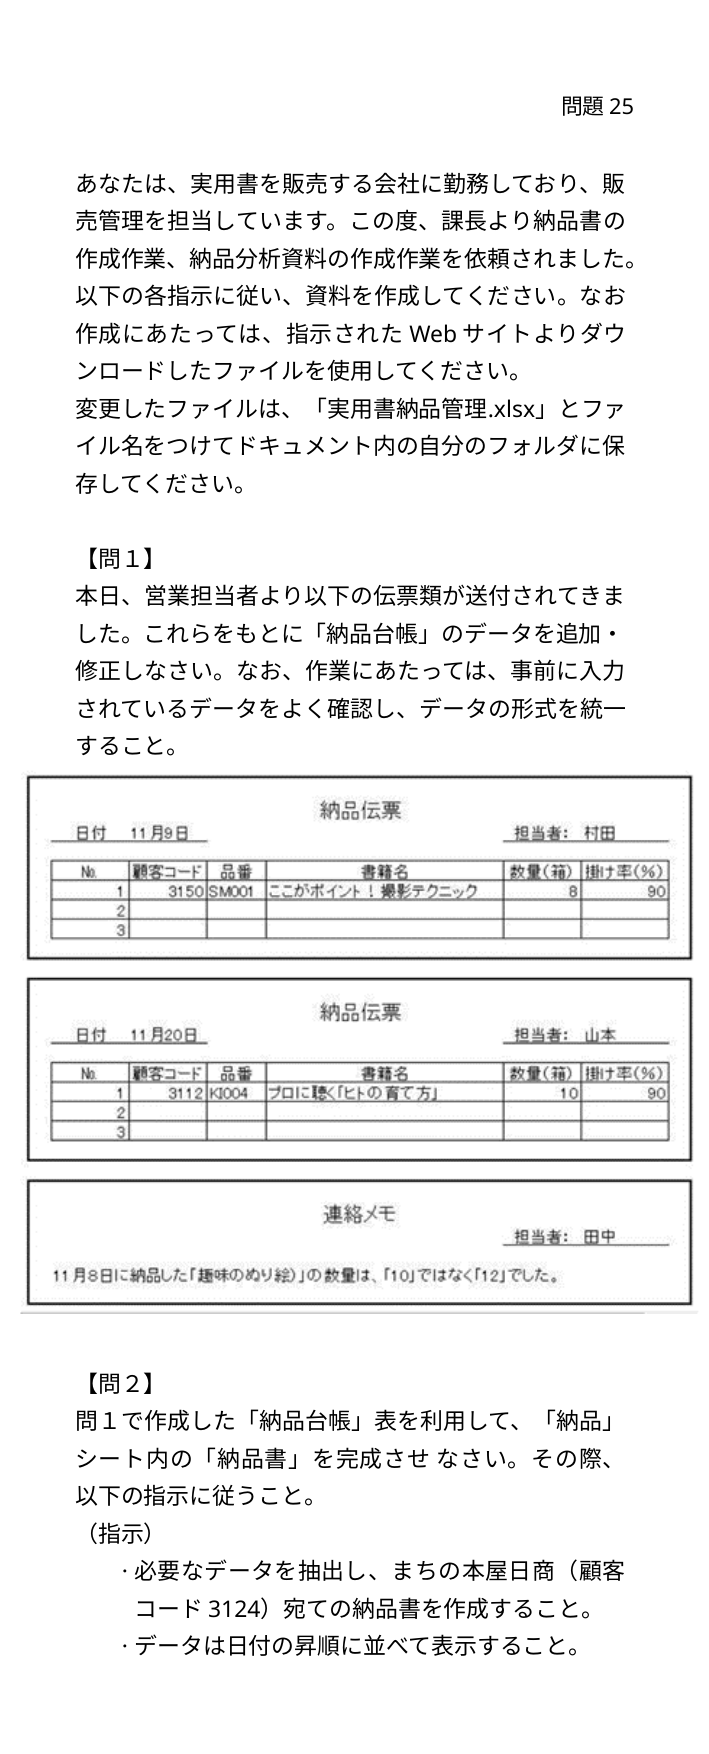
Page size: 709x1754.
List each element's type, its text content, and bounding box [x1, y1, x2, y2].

list データは日付の昇順に並べて表示すること。 [121, 1626, 627, 1663]
picture [20, 768, 699, 1314]
text 本日、営業担当者より以下の伝票類が送付されてきました。これらをもとに「納品台帳」のデータを追加・修正しなさい。なお、作業にあたっては、事前に入力されているデータをよく確認し、データの形式を統一すること。 [75, 576, 627, 763]
text 【問１】 [75, 538, 627, 576]
text 問１で作成した「納品台帳」表を利用して、「納品」シート内の「納品書」を完成させ なさい。その際、以下の指示に従うこと。 [75, 1401, 627, 1513]
text あなたは、実用書を販売する会社に勤務しており、販売管理を担当しています。この度、課長より納品書の作成作業、納品分析資料の作成作業を依頼されました。 [75, 163, 627, 276]
text 変更したファイルは、「実用書納品管理.xlsx」とファイル名をつけてドキュメント内の自分のフォルダに保存してください。 [75, 388, 627, 501]
text 【問２】 [75, 1363, 627, 1401]
text 以下の各指示に従い、資料を作成してください。なお作成にあたっては、指示されたWebサイトよりダウンロードしたファイルを使用してください。 [75, 276, 627, 388]
list 必要なデータを抽出し、まちの本屋日商（顧客コード 3124）宛ての納品書を作成すること。 [121, 1551, 627, 1626]
text （指示） [75, 1513, 627, 1551]
